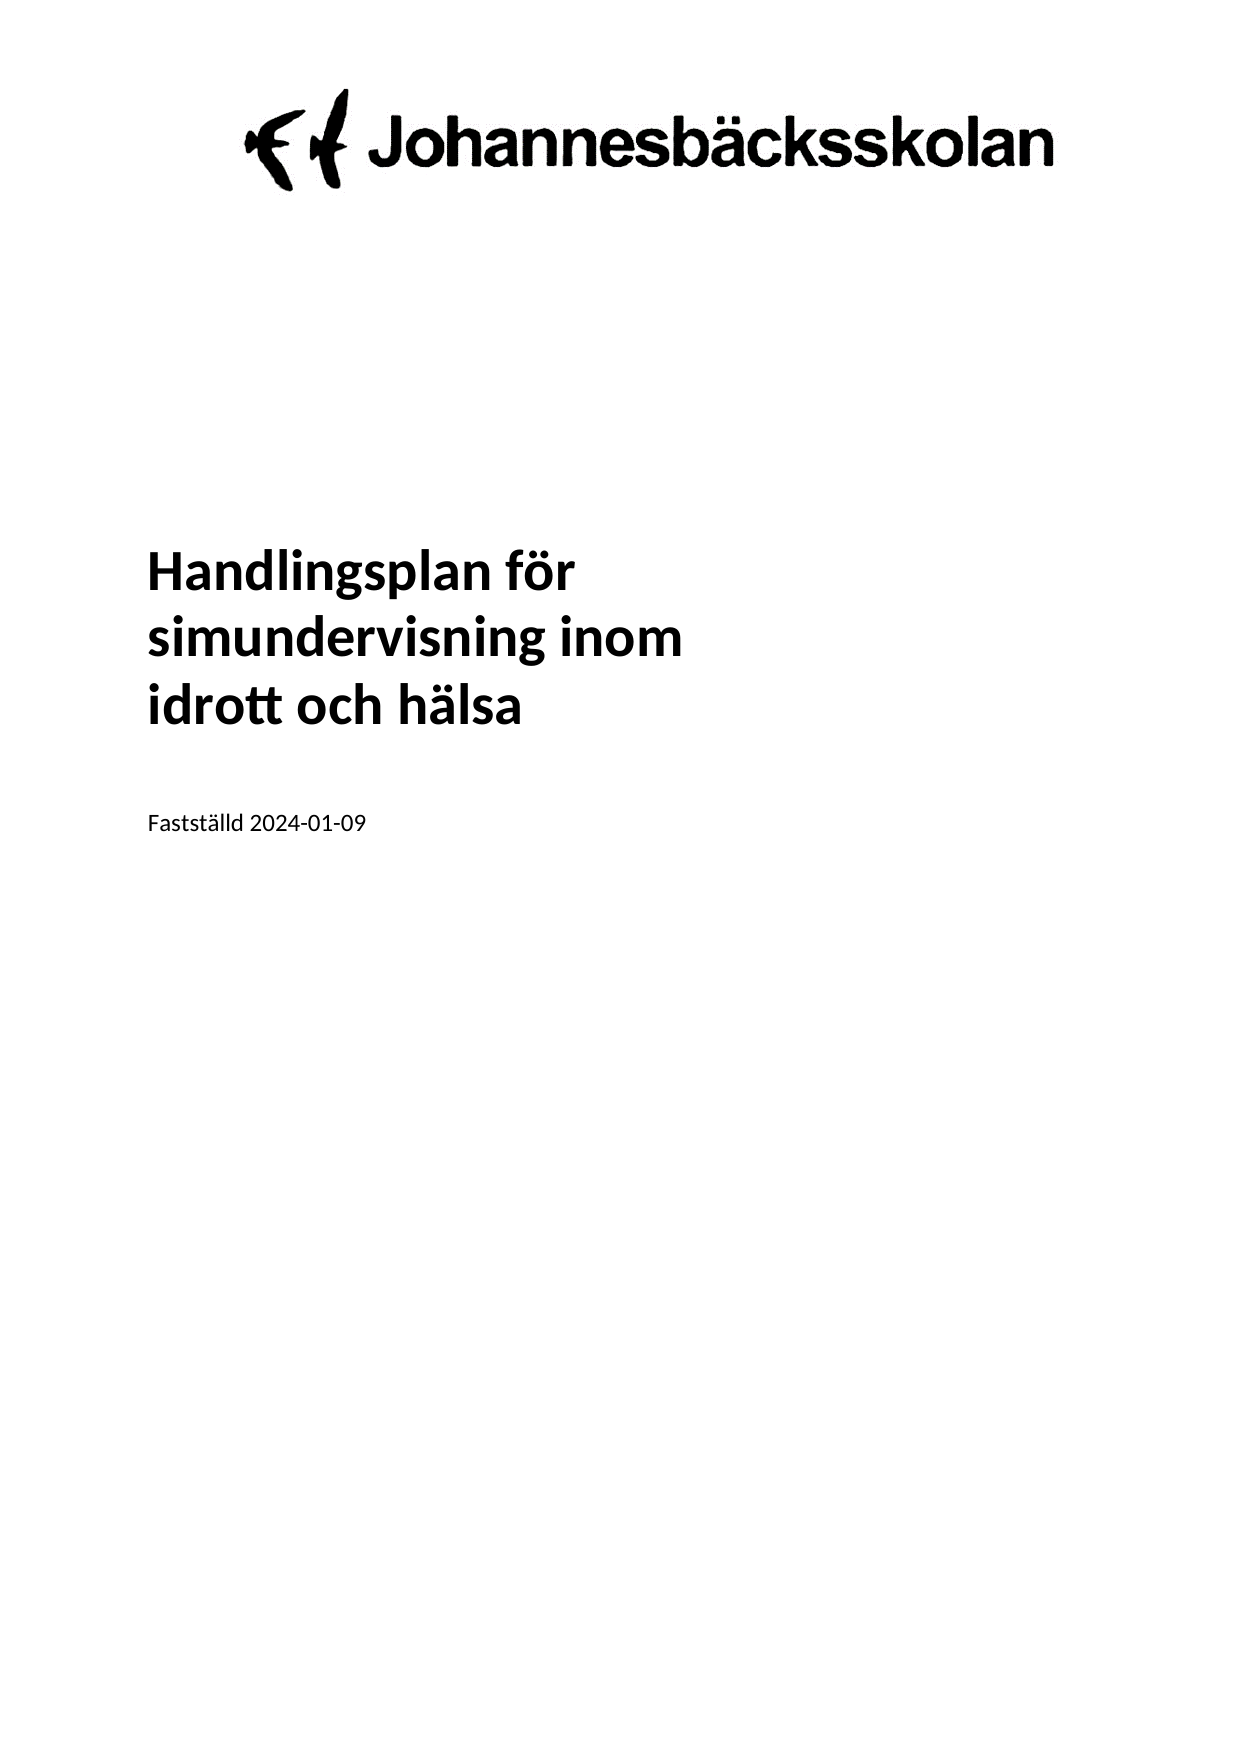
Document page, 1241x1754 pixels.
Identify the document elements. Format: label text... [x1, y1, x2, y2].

picture [189, 75, 1082, 207]
text Fastställd 2024-01-09 [148, 809, 953, 838]
text Handlingsplan för simundervisning inom [148, 537, 953, 671]
text idrott och hälsa [148, 671, 953, 738]
